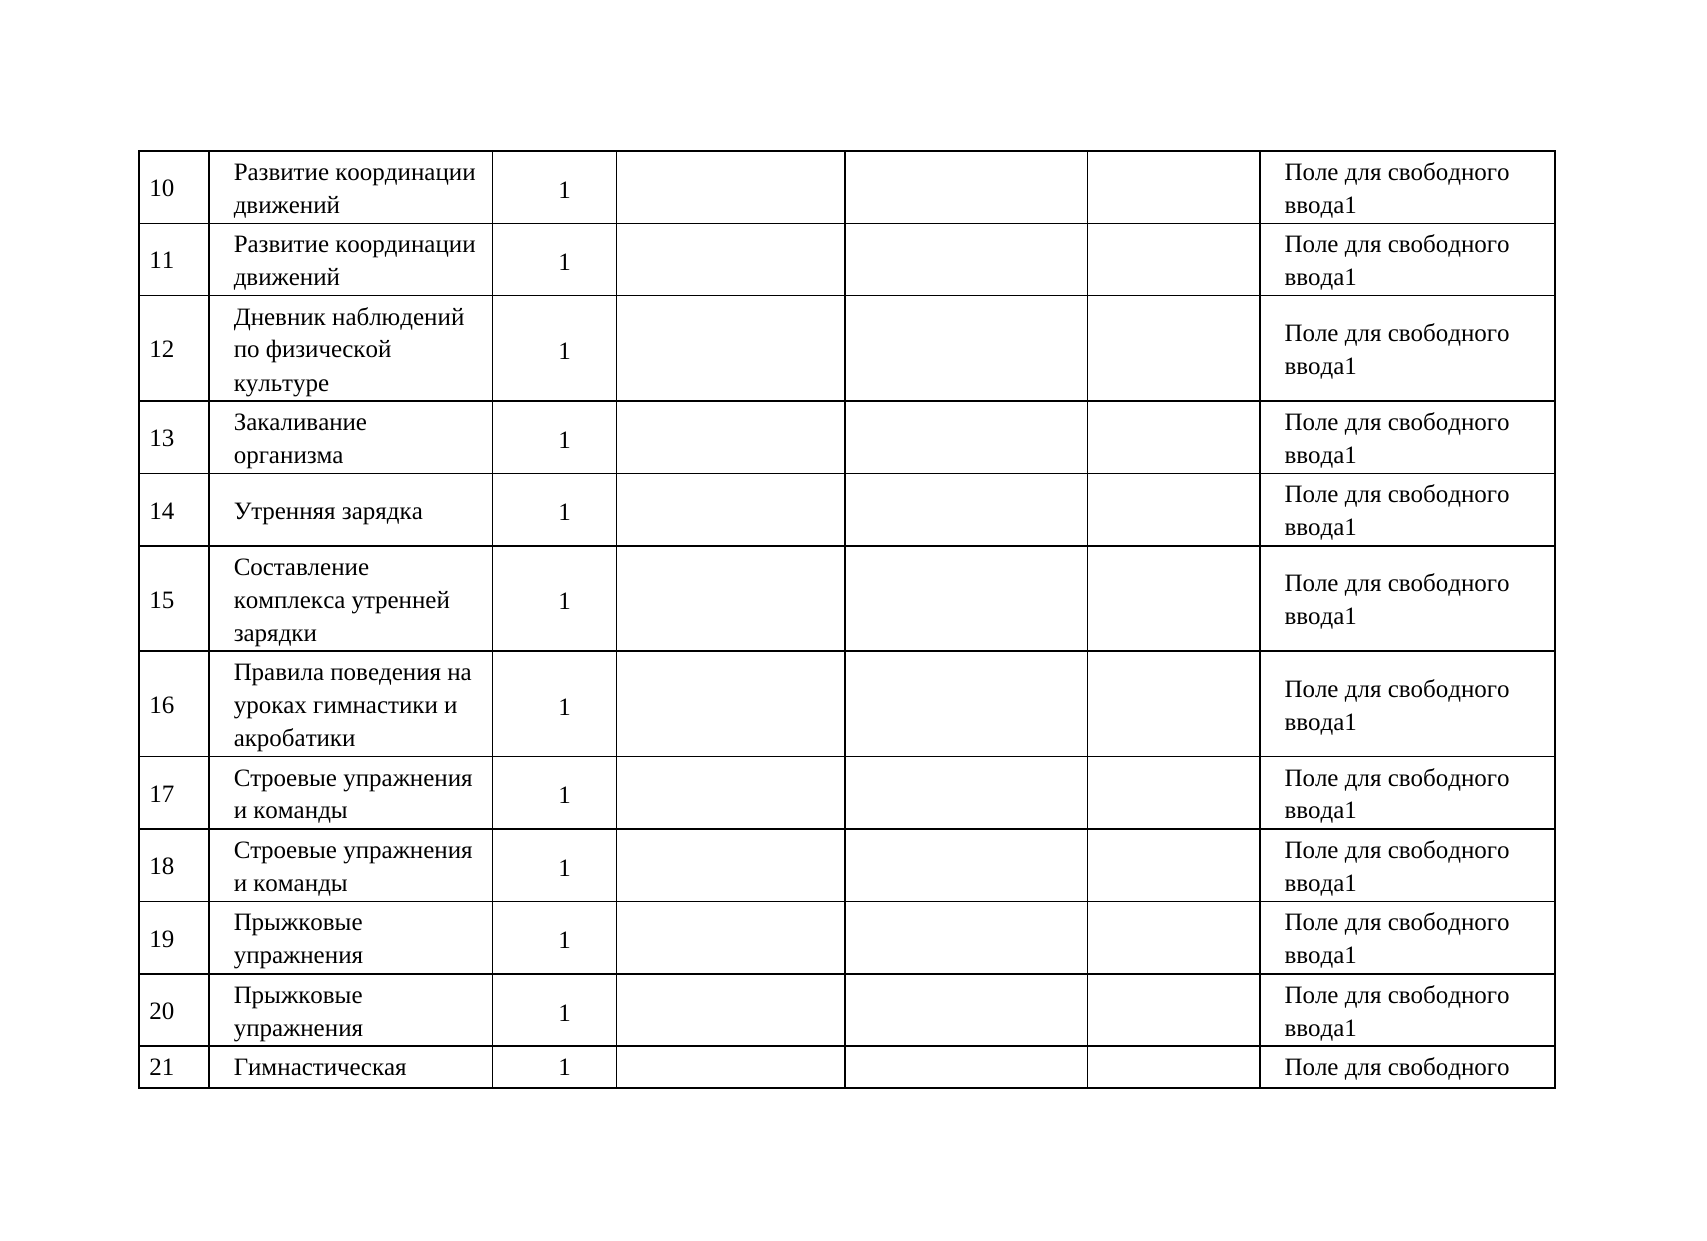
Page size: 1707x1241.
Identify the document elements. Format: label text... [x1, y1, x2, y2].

table_cell Развитие координации движений [210, 224, 492, 295]
table_cell 1 [493, 975, 616, 1045]
table_cell [617, 652, 844, 756]
table_cell 1 [493, 830, 616, 901]
table_cell [846, 474, 1087, 545]
table_cell 18 [140, 830, 208, 901]
table_cell Составление комплекса утренней зарядки [210, 547, 492, 650]
table_cell [846, 830, 1087, 901]
table_cell 20 [140, 975, 208, 1045]
table_cell 1 [493, 902, 616, 973]
table_cell [846, 296, 1087, 400]
table_cell 15 [140, 547, 208, 650]
table_cell [846, 152, 1087, 222]
table_cell Поле для свободного ввода1 [1261, 402, 1554, 473]
table_cell Правила поведения на уроках гимнастики и акробатики [210, 652, 492, 756]
table_cell 16 [140, 652, 208, 756]
table_cell 10 [140, 152, 208, 222]
table_cell 19 [140, 902, 208, 973]
table_cell [846, 902, 1087, 973]
table_cell [1088, 757, 1259, 828]
table_cell [617, 152, 844, 222]
table_cell Прыжковые упражнения [210, 975, 492, 1045]
table_cell [1088, 402, 1259, 473]
table_cell [617, 402, 844, 473]
table_cell [617, 975, 844, 1045]
table_cell Поле для свободного ввода1 [1261, 547, 1554, 650]
table_cell 17 [140, 757, 208, 828]
table_cell [846, 402, 1087, 473]
table_cell 1 [493, 224, 616, 295]
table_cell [1261, 152, 1554, 222]
table_cell 1 [493, 547, 616, 650]
table_cell [617, 474, 844, 545]
table_cell [1088, 547, 1259, 650]
table_cell Поле для свободного ввода1 [1261, 830, 1554, 901]
table_cell 1 [493, 1047, 616, 1087]
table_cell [1261, 1047, 1554, 1087]
table_cell 1 [493, 152, 616, 222]
table_cell [1088, 296, 1259, 400]
table_cell 1 [493, 652, 616, 756]
table_cell 1 [493, 757, 616, 828]
table_cell 1 [493, 296, 616, 400]
table_cell Поле для свободного ввода1 [1261, 902, 1554, 973]
table_cell Поле для свободного ввода1 [1261, 757, 1554, 828]
table_cell [846, 757, 1087, 828]
table_cell [846, 652, 1087, 756]
table_cell Развитие координации движений [210, 152, 492, 222]
table_cell 1 [493, 402, 616, 473]
table_cell [617, 296, 844, 400]
table_cell Утренняя зарядка [210, 474, 492, 545]
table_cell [210, 1047, 492, 1087]
table_cell 14 [140, 474, 208, 545]
table_cell Поле для свободного ввода1 [1261, 296, 1554, 400]
table_cell [1088, 152, 1259, 222]
table_cell 12 [140, 296, 208, 400]
table_cell [617, 830, 844, 901]
table_cell [1088, 830, 1259, 901]
table_cell Строевые упражнения и команды [210, 757, 492, 828]
table_cell Прыжковые упражнения [210, 902, 492, 973]
table_cell [846, 224, 1087, 295]
table_cell Поле для свободного ввода1 [1261, 975, 1554, 1045]
table_cell [617, 547, 844, 650]
table_cell [1088, 474, 1259, 545]
table_cell [1088, 652, 1259, 756]
table_cell 13 [140, 402, 208, 473]
table_cell [1088, 902, 1259, 973]
table_cell [846, 547, 1087, 650]
table_cell 1 [493, 474, 616, 545]
table_cell [617, 902, 844, 973]
table_cell Поле для свободного ввода1 [1261, 652, 1554, 756]
table_cell [846, 975, 1087, 1045]
table_cell 21 [140, 1047, 208, 1087]
table_cell Дневник наблюдений по физической культуре [210, 296, 492, 400]
table_cell Поле для свободного ввода1 [1261, 224, 1554, 295]
table_cell [617, 224, 844, 295]
table_cell Строевые упражнения и команды [210, 830, 492, 901]
table_cell 11 [140, 224, 208, 295]
table_cell [846, 1047, 1087, 1087]
table_cell Закаливание организма [210, 402, 492, 473]
table_cell [617, 1047, 844, 1087]
table_cell [1088, 224, 1259, 295]
table_cell [617, 757, 844, 828]
table_cell [1088, 1047, 1259, 1087]
table_cell Поле для свободного ввода1 [1261, 474, 1554, 545]
table_cell [1088, 975, 1259, 1045]
